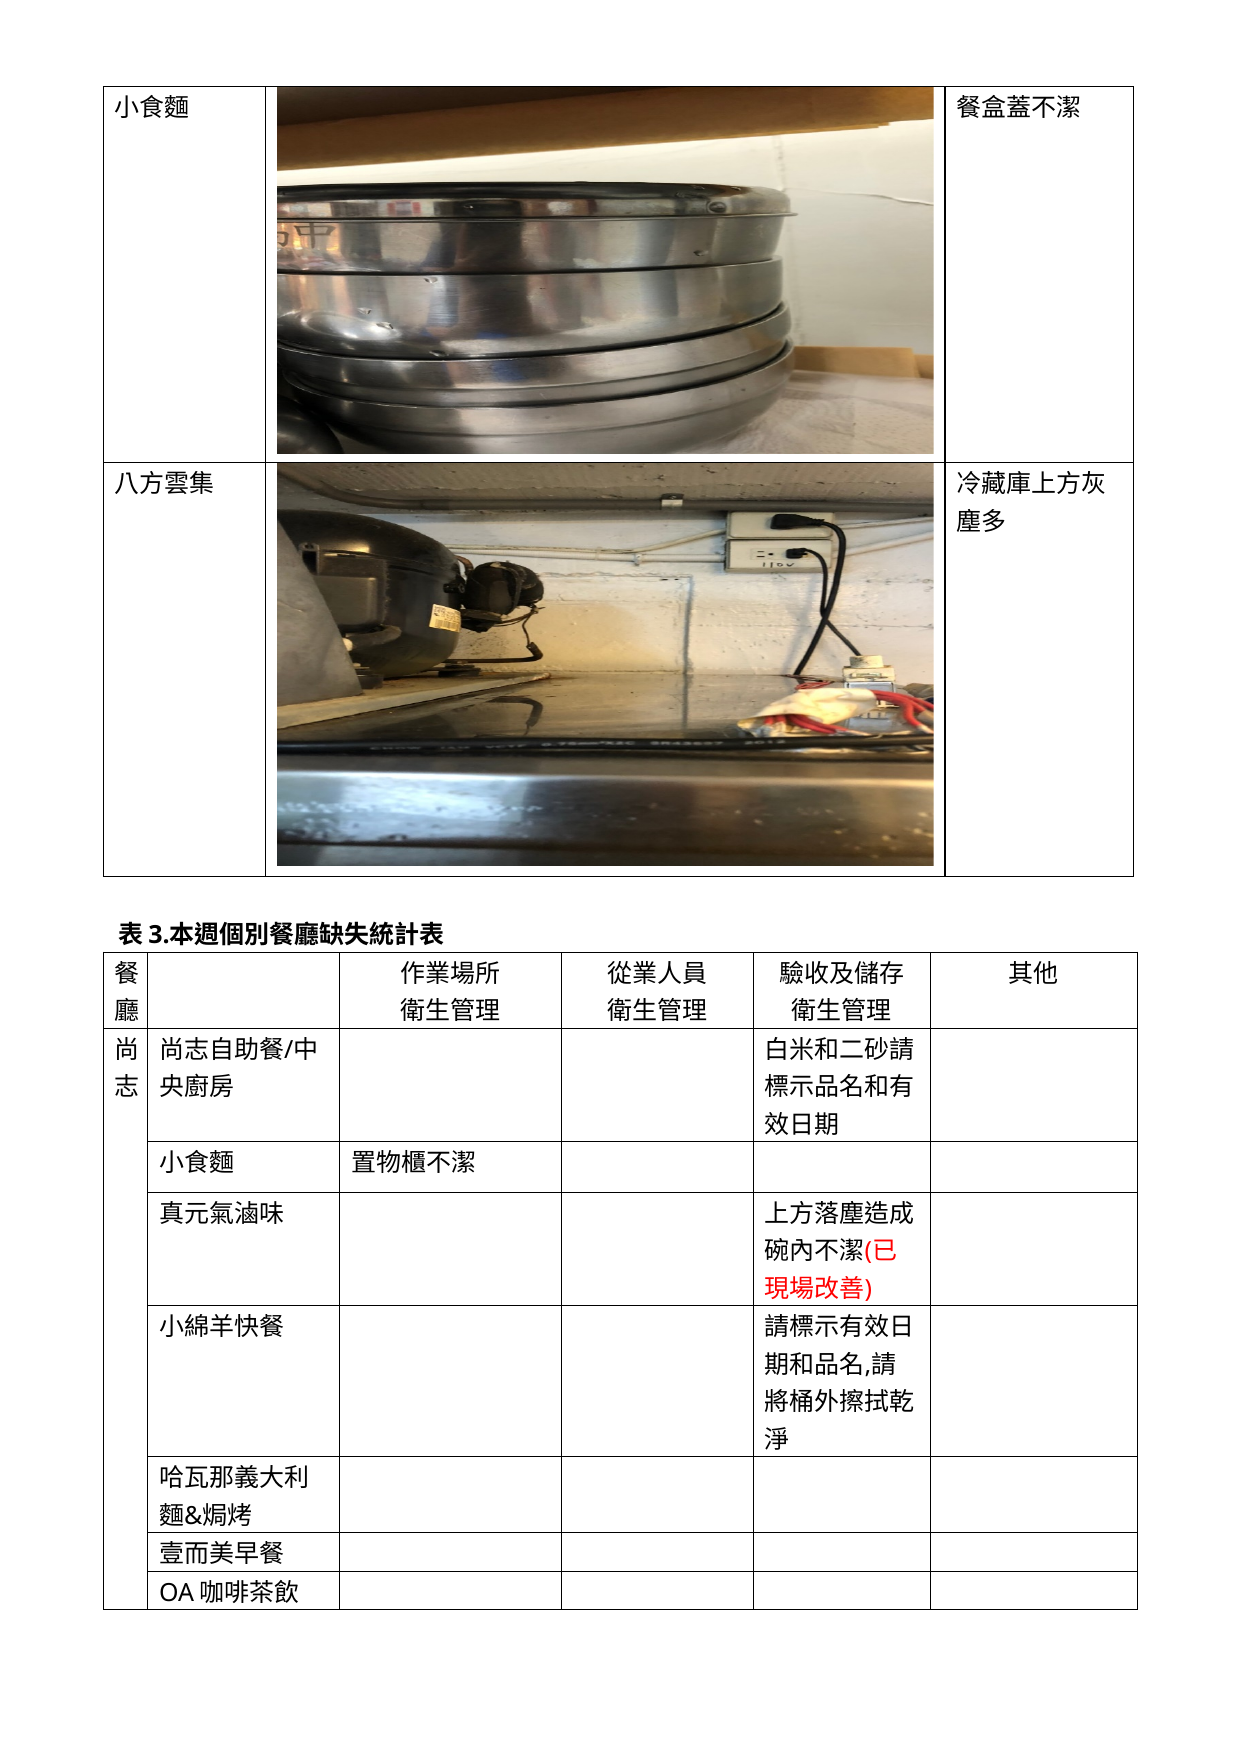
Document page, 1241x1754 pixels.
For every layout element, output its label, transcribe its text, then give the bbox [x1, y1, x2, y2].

table_header 從業人員 衛生管理 [562, 953, 753, 1028]
table_cell [931, 1572, 1137, 1609]
table_cell 壹而美早餐 [148, 1533, 339, 1571]
table_cell 上方落塵造成碗內不潔(已現場改善) [754, 1193, 930, 1305]
table_cell [931, 1193, 1137, 1305]
table_cell 冷藏庫上方灰塵多 [946, 463, 1133, 876]
table_cell 八方雲集 [104, 463, 265, 876]
table_cell 白米和二砂請標示品名和有效日期 [754, 1029, 930, 1141]
table_cell [340, 1306, 561, 1456]
table_cell 尚志自助餐/中央廚房 [148, 1029, 339, 1141]
table_cell 尚志 [104, 1029, 147, 1609]
table_cell [340, 1193, 561, 1305]
table_cell 請標示有效日期和品名,請將桶外擦拭乾淨 [754, 1306, 930, 1456]
table_header [148, 953, 339, 1028]
table_cell [562, 1142, 753, 1192]
picture [277, 87, 934, 454]
text 表3.本週個別餐廳缺失統計表 [118, 914, 1122, 952]
table_cell 真元氣滷味 [148, 1193, 339, 1305]
table_cell [562, 1029, 753, 1141]
table_cell [562, 1457, 753, 1532]
table_cell [562, 1533, 753, 1571]
table_cell [931, 1306, 1137, 1456]
table_cell [340, 1533, 561, 1571]
table_cell 小食麵 [104, 87, 265, 462]
table_cell [931, 1142, 1137, 1192]
table_cell 置物櫃不潔 [340, 1142, 561, 1192]
table_cell [266, 87, 944, 462]
table_cell [266, 463, 944, 876]
table_cell OA咖啡茶飲 [148, 1572, 339, 1609]
table_cell 哈瓦那義大利麵&焗烤 [148, 1457, 339, 1532]
table_cell [754, 1457, 930, 1532]
table_cell [340, 1457, 561, 1532]
table_cell [754, 1142, 930, 1192]
table_cell [931, 1029, 1137, 1141]
table_cell [754, 1533, 930, 1571]
table_header 作業場所 衛生管理 [340, 953, 561, 1028]
table_cell 小綿羊快餐 [148, 1306, 339, 1456]
table_cell 小食麵 [148, 1142, 339, 1192]
table_cell [562, 1572, 753, 1609]
table_header 餐廳 [104, 953, 147, 1028]
table_cell [754, 1572, 930, 1609]
table_cell [340, 1029, 561, 1141]
table_cell [562, 1306, 753, 1456]
table_cell [931, 1457, 1137, 1532]
table_cell 餐盒蓋不潔 [946, 87, 1133, 462]
table_cell [340, 1572, 561, 1609]
table_header 驗收及儲存 衛生管理 [754, 953, 930, 1028]
table_header 其他 [931, 953, 1137, 1028]
table_cell [562, 1193, 753, 1305]
table_cell [931, 1533, 1137, 1571]
picture [277, 463, 934, 866]
